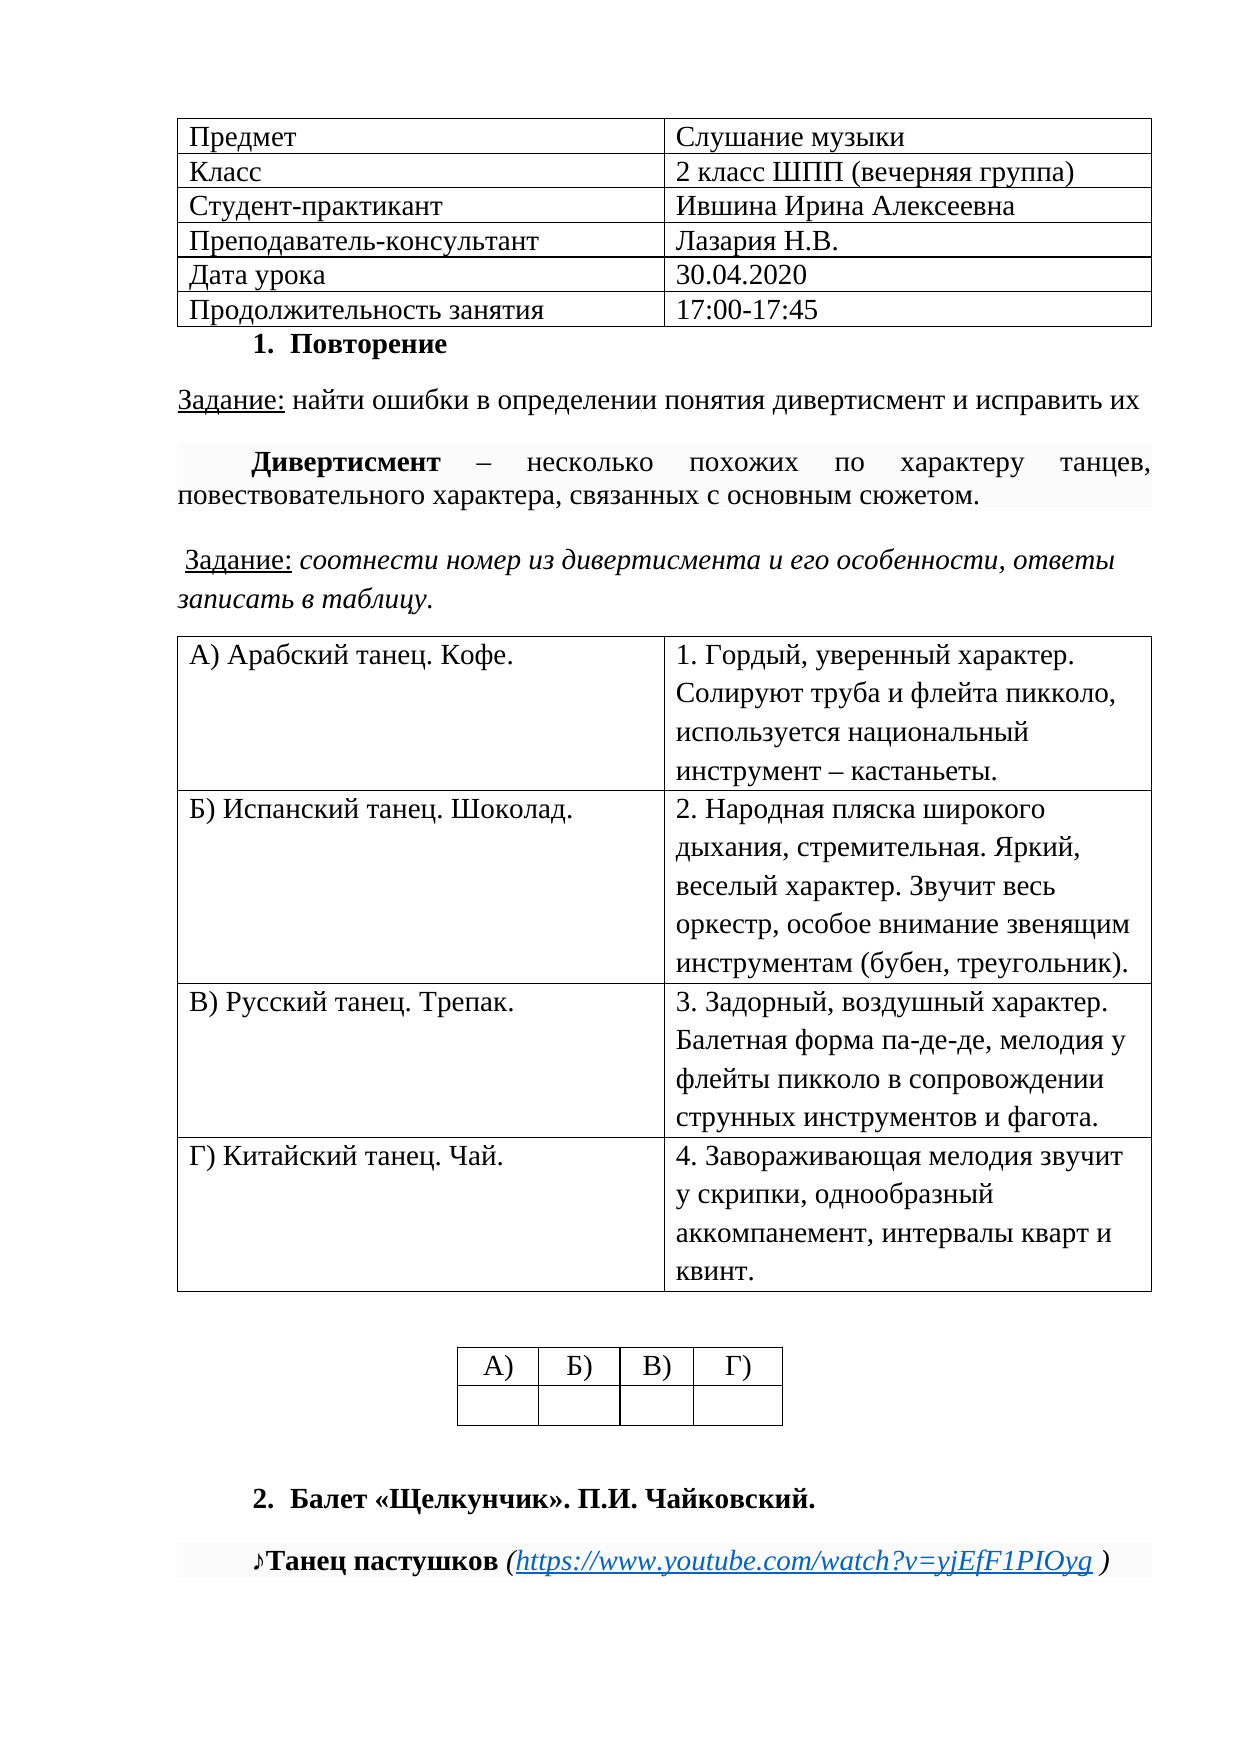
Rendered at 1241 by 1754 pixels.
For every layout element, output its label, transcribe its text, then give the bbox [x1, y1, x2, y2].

table_cell 2. Народная пляска широкого дыхания, стремительная. Яркий, веселый характер. Звучит весь оркестр, особое внимание звенящим инструментам (бубен, треугольник). [665, 791, 1151, 983]
table_cell 4. Завораживающая мелодия звучит у скрипки, однообразный аккомпанемент, интервалы кварт и квинт. [665, 1138, 1151, 1291]
table_cell Г) Китайский танец. Чай. [178, 1138, 664, 1291]
text Задание: найти ошибки в определении понятия дивертисмент и исправить их [177, 382, 1152, 415]
table_cell Ившина Ирина Алексеевна [665, 188, 1151, 222]
table_cell 30.04.2020 [665, 258, 1151, 291]
table_cell 3. Задорный, воздушный характер. Балетная форма па-де-де, мелодия у флейты пикколо в сопровождении струнных инструментов и фагота. [665, 984, 1151, 1137]
table_header Г) [694, 1348, 782, 1385]
table_cell Продолжительность занятия [178, 292, 664, 326]
table_header Предмет [178, 119, 664, 153]
table_header 1. Гордый, уверенный характер. Солируют труба и флейта пикколо, используется национальный инструмент – кастаньеты. [665, 637, 1151, 790]
text Задание: соотнести номер из дивертисмента и его особенности, ответы записать в таблицу. [177, 542, 1152, 614]
table_cell Класс [178, 154, 664, 187]
table_cell 17:00-17:45 [665, 292, 1151, 326]
list Балет «Щелкунчик». П.И. Чайковский. [252, 1481, 1152, 1515]
table_header Б) [539, 1348, 619, 1385]
table_cell [694, 1386, 782, 1425]
text ♪Танец пастушков (https://www.youtube.com/watch?v=yjEfF1PIOyg ) [177, 1543, 1152, 1577]
table_header Слушание музыки [665, 119, 1151, 153]
table_header А) [458, 1348, 538, 1385]
table_cell Б) Испанский танец. Шоколад. [178, 791, 664, 983]
table_header В) [621, 1348, 693, 1385]
text Дивертисмент – несколько похожих по характеру танцев, повествовательного характера, связанных с основным сюжетом. [177, 444, 1152, 511]
table_cell В) Русский танец. Трепак. [178, 984, 664, 1137]
table_cell [539, 1386, 619, 1425]
table_cell Студент-практикант [178, 188, 664, 222]
table_cell Дата урока [178, 258, 664, 291]
table_cell [458, 1386, 538, 1425]
table_header А) Арабский танец. Кофе. [178, 637, 664, 790]
table_cell [621, 1386, 693, 1425]
list Повторение [252, 327, 1152, 360]
table_cell Преподаватель-консультант [178, 223, 664, 256]
table_cell 2 класс ШПП (вечерняя группа) [665, 154, 1151, 187]
table_cell Лазария Н.В. [665, 223, 1151, 256]
